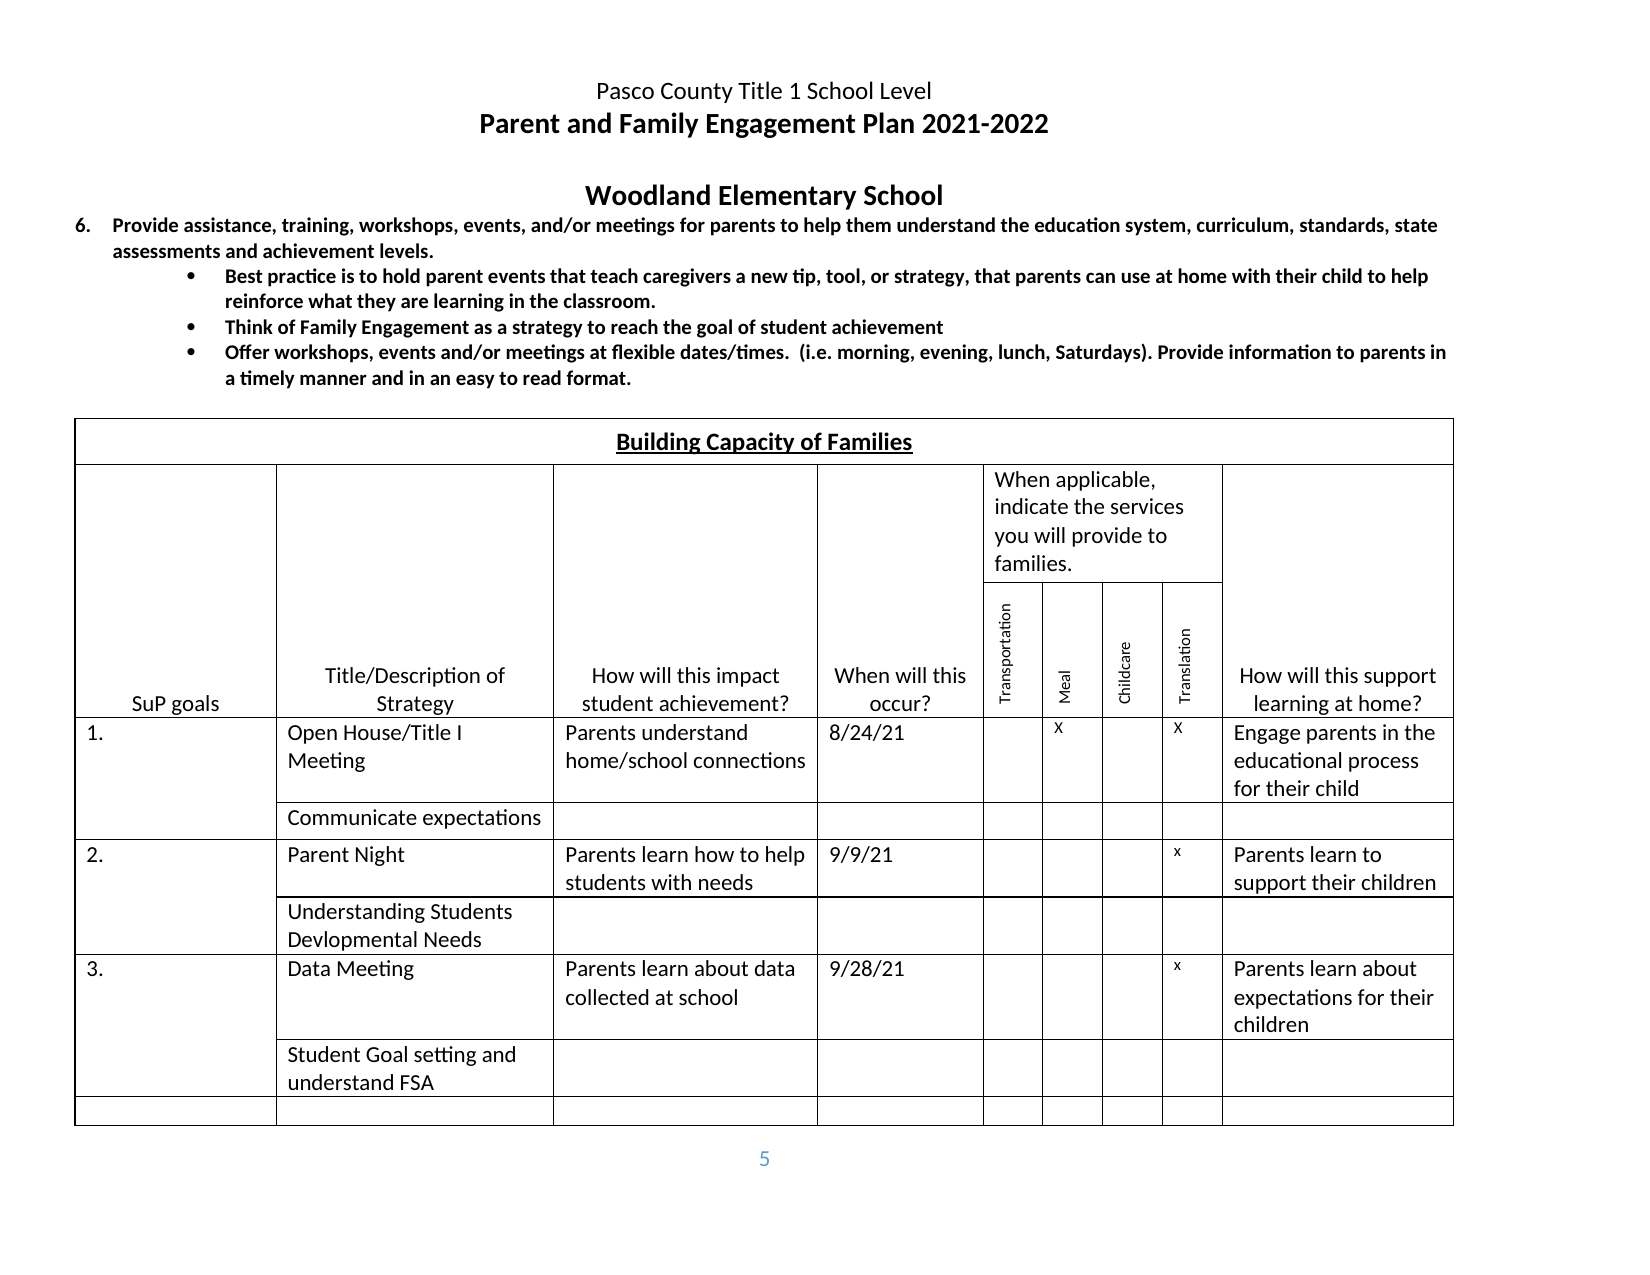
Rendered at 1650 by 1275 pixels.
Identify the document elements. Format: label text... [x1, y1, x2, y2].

table_cell X [1163, 718, 1222, 802]
table_cell [1043, 840, 1102, 896]
table_cell X [1043, 718, 1102, 802]
table_cell [1103, 898, 1162, 953]
table_cell [76, 1097, 276, 1125]
table_cell [1043, 955, 1102, 1039]
table_cell [818, 803, 983, 839]
table_cell [1103, 1097, 1162, 1125]
table_cell How will this support learning at home? [1223, 465, 1453, 717]
table_cell [818, 898, 983, 953]
table_cell [984, 1040, 1042, 1096]
table_cell 1. [76, 718, 276, 839]
table_cell Childcare [1103, 583, 1162, 717]
table_cell [554, 1040, 817, 1096]
table_cell 9/28/21 [818, 955, 983, 1039]
table_cell When will this occur? [818, 465, 983, 717]
table_cell [1223, 898, 1453, 953]
table_cell Parents understand home/school connections [554, 718, 817, 802]
table_cell Understanding Students Devlopmental Needs [277, 898, 553, 953]
table_cell [1163, 803, 1222, 839]
table_cell [1043, 803, 1102, 839]
table_cell [1103, 718, 1162, 802]
table_cell Data Meeting [277, 955, 553, 1039]
list Provide assistance, training, workshops, events, and/or meetings for parents to help them understand the education system, curriculum, standards, state assessments and achievement levels. [75, 212, 1453, 263]
table_cell 8/24/21 [818, 718, 983, 802]
table_header Building Capacity of Families [76, 419, 1453, 464]
table_cell 3. [76, 955, 276, 1096]
list Offer workshops, events and/or meetings at flexible dates/times. (i.e. morning, evening, lunch, Saturdays). Provide information to parents in a timely manner and in an easy to read format. [187, 339, 1453, 390]
table_cell 9/9/21 [818, 840, 983, 896]
table_cell [277, 1097, 553, 1125]
table_cell [818, 1097, 983, 1125]
table_cell Parent Night [277, 840, 553, 896]
table_cell Student Goal setting and understand FSA [277, 1040, 553, 1096]
table_cell [1103, 1040, 1162, 1096]
table_cell [1043, 1040, 1102, 1096]
table_cell x [1163, 955, 1222, 1039]
table_cell Parents learn about data collected at school [554, 955, 817, 1039]
table_cell [984, 718, 1042, 802]
table_cell [554, 898, 817, 953]
table_cell [1103, 803, 1162, 839]
table_cell [818, 1040, 983, 1096]
table_cell [554, 803, 817, 839]
table_cell Translation [1163, 583, 1222, 717]
table_cell [984, 1097, 1042, 1125]
table_cell Title/Description of Strategy [277, 465, 553, 717]
table_cell How will this impact student achievement? [554, 465, 817, 717]
table_cell Engage parents in the educational process for their child [1223, 718, 1453, 802]
table_cell [1223, 803, 1453, 839]
table_cell Parents learn about expectations for their children [1223, 955, 1453, 1039]
table_cell Meal [1043, 583, 1102, 717]
table_cell Parents learn how to help students with needs [554, 840, 817, 896]
table_cell [1163, 1097, 1222, 1125]
table_cell 2. [76, 840, 276, 953]
table_cell x [1163, 840, 1222, 896]
table_cell Transportation [984, 583, 1042, 717]
table_cell [554, 1097, 817, 1125]
table_cell [1223, 1040, 1453, 1096]
table_cell [984, 840, 1042, 896]
table_cell [984, 898, 1042, 953]
table_cell [1103, 840, 1162, 896]
table_cell [984, 803, 1042, 839]
table_cell [1043, 1097, 1102, 1125]
table_cell Communicate expectations [277, 803, 553, 839]
table_cell [1043, 898, 1102, 953]
table_cell When applicable, indicate the services you will provide to families. [984, 465, 1222, 582]
list Think of Family Engagement as a strategy to reach the goal of student achievement [187, 314, 1453, 339]
table_cell SuP goals [76, 465, 276, 717]
table_cell [1103, 955, 1162, 1039]
table_cell Open House/Title I Meeting [277, 718, 553, 802]
table_cell [984, 955, 1042, 1039]
list Best practice is to hold parent events that teach caregivers a new tip, tool, or strategy, that parents can use at home with their child to help reinforce what they are learning in the classroom. [187, 263, 1453, 314]
table_cell [1163, 898, 1222, 953]
table_cell Parents learn to support their children [1223, 840, 1453, 896]
table_cell [1223, 1097, 1453, 1125]
table_cell [1163, 1040, 1222, 1096]
